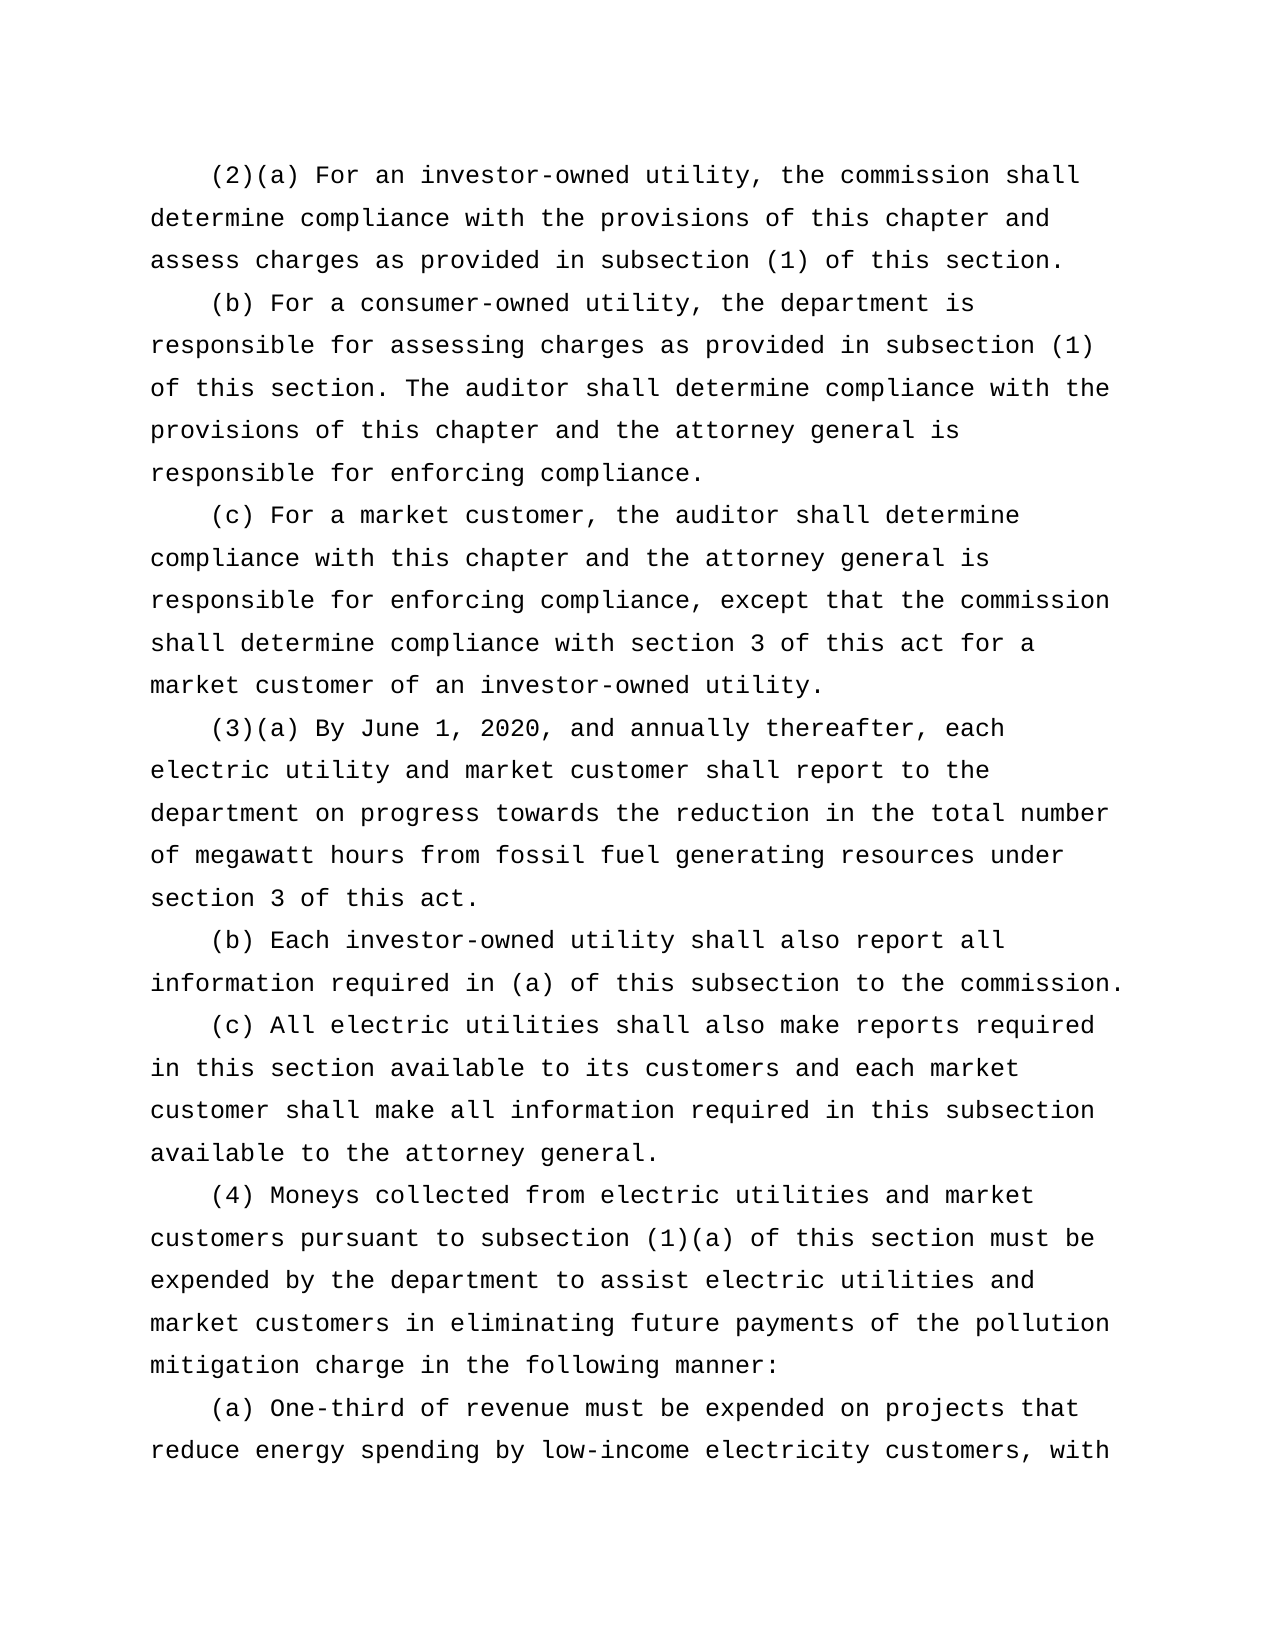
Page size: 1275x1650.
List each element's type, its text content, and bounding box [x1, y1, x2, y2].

text (4) Moneys collected from electric utilities and market customers pursuant to subsection (1)(a) of this section must be expended by the department to assist electric utilities and market customers in eliminating future payments of the pollution mitigation charge in the following manner: [150, 1170, 1125, 1382]
text (c) All electric utilities shall also make reports required in this section available to its customers and each market customer shall make all information required in this subsection available to the attorney general. [150, 1000, 1125, 1170]
text (b) For a consumer-owned utility, the department is responsible for assessing charges as provided in subsection (1) of this section. The auditor shall determine compliance with the provisions of this chapter and the attorney general is responsible for enforcing compliance. [150, 277, 1125, 490]
text (2)(a) For an investor-owned utility, the commission shall determine compliance with the provisions of this chapter and assess charges as provided in subsection (1) of this section. [150, 150, 1125, 277]
text (b) Each investor-owned utility shall also report all information required in (a) of this subsection to the commission. [150, 915, 1125, 1000]
text (c) For a market customer, the auditor shall determine compliance with this chapter and the attorney general is responsible for enforcing compliance, except that the commission shall determine compliance with section 3 of this act for a market customer of an investor-owned utility. [150, 490, 1125, 702]
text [150, 1382, 1125, 1467]
text (3)(a) By June 1, 2020, and annually thereafter, each electric utility and market customer shall report to the department on progress towards the reduction in the total number of megawatt hours from fossil fuel generating resources under section 3 of this act. [150, 702, 1125, 915]
